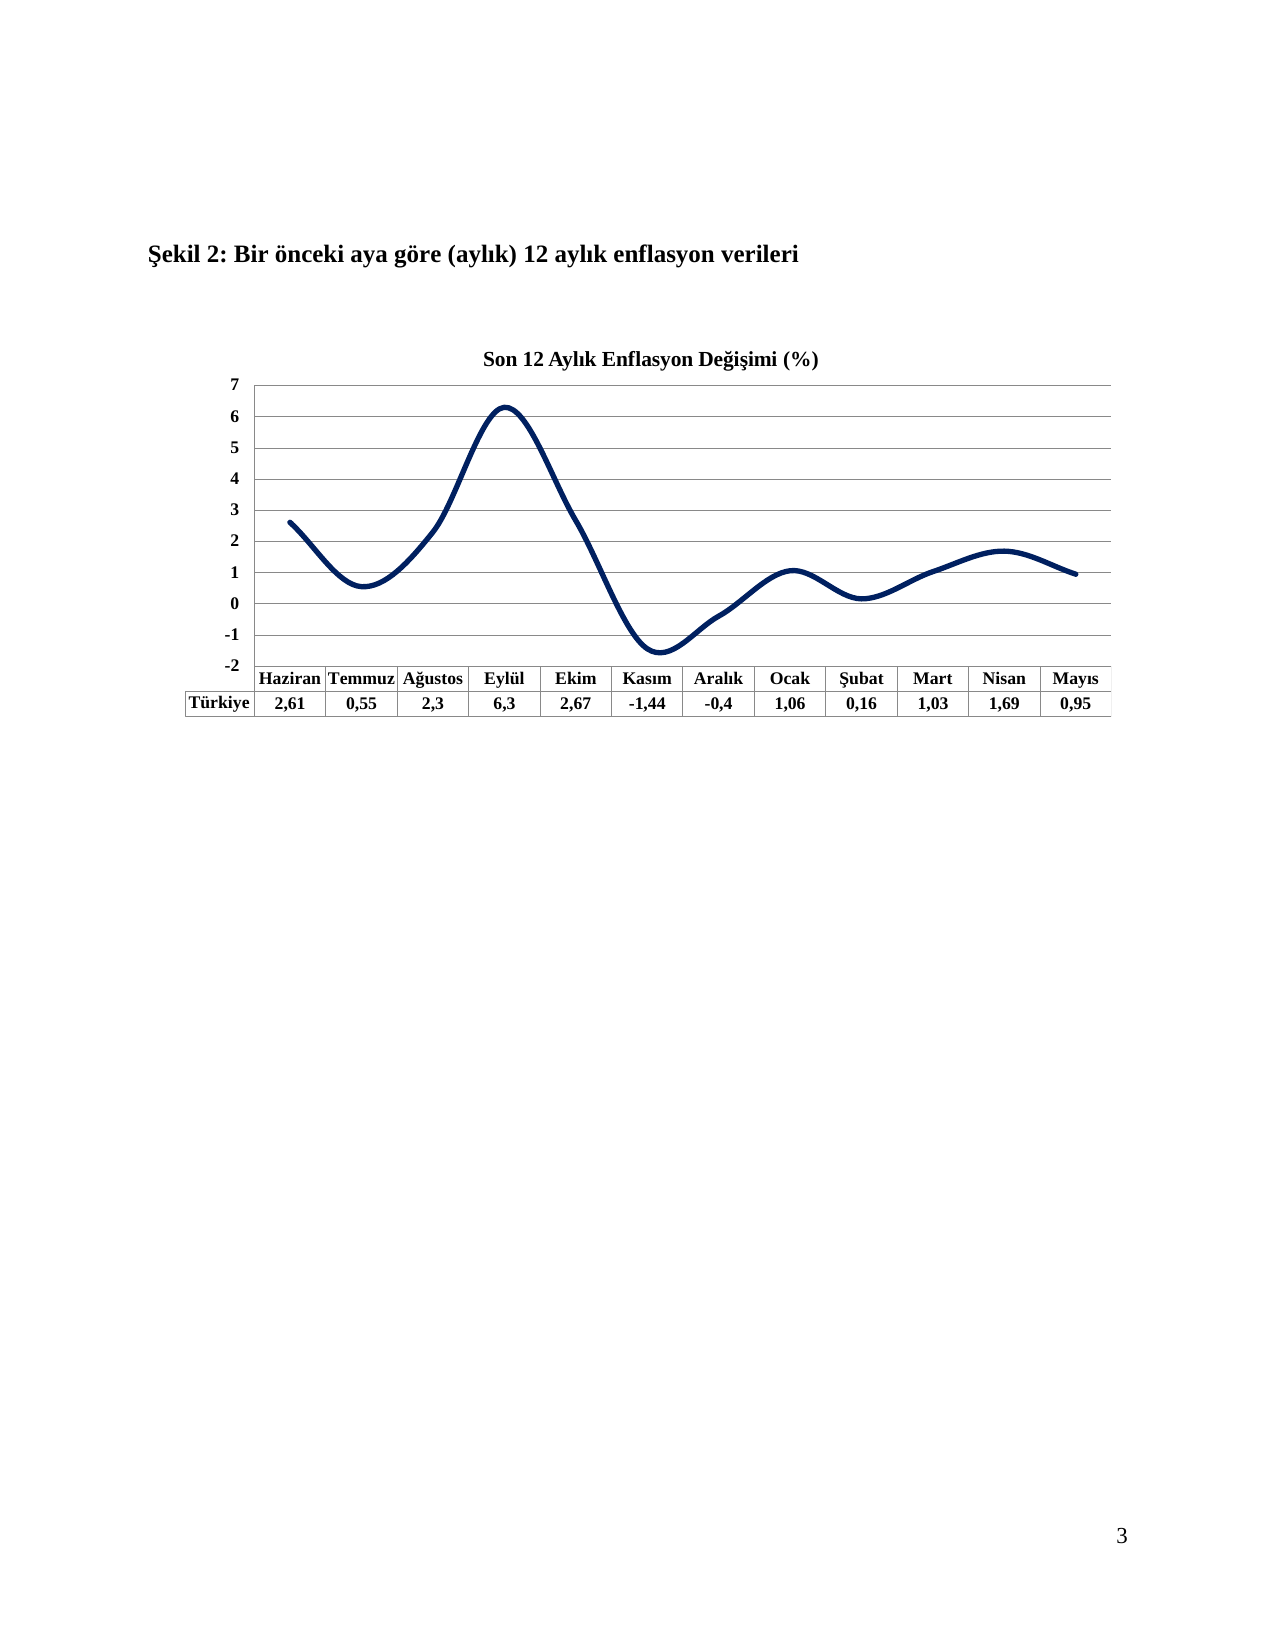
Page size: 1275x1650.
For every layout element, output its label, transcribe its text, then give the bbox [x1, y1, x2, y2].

text Şekil 2: Bir önceki aya göre (aylık) 12 aylık enflasyon verileri [148, 239, 1127, 268]
